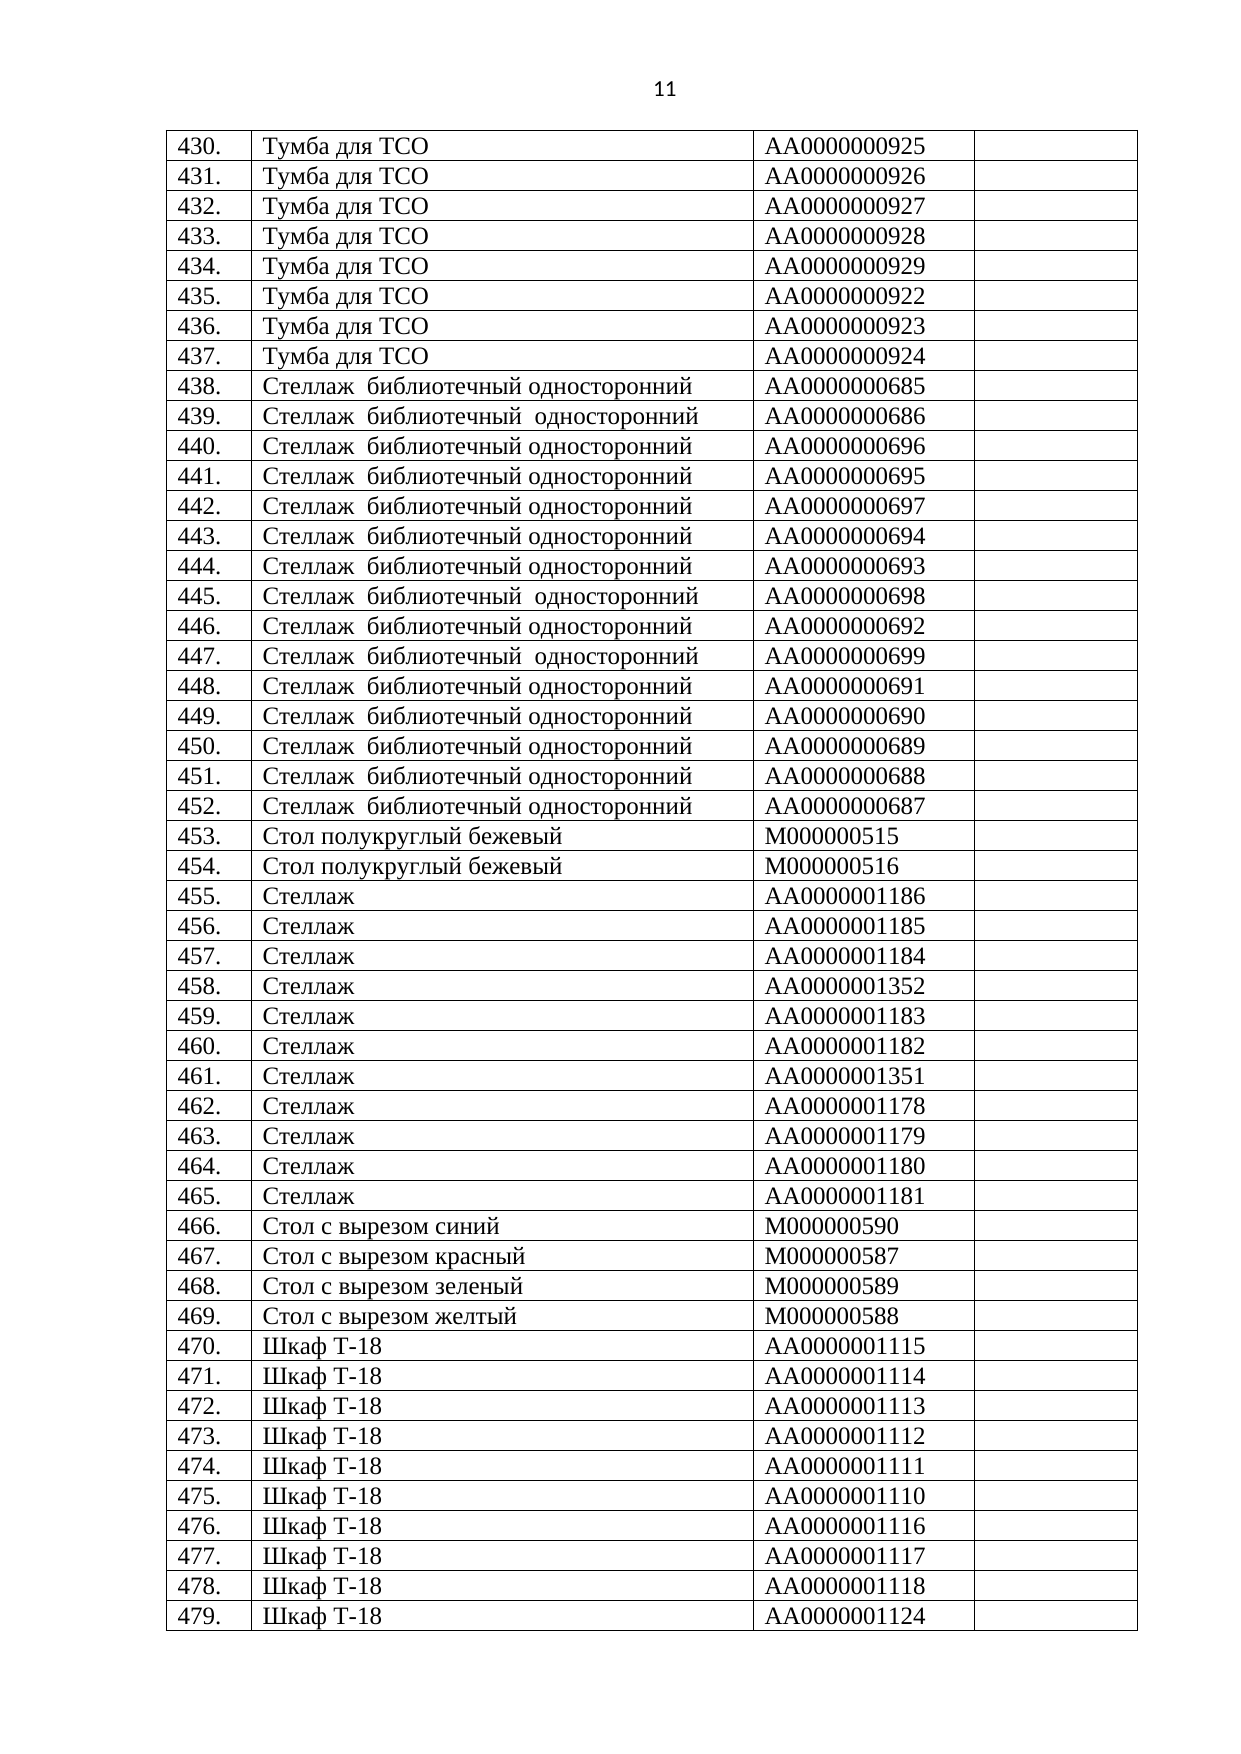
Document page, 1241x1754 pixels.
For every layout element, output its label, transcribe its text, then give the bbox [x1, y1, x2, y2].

table_cell 472. [167, 1391, 251, 1420]
table_cell 463. [167, 1121, 251, 1150]
table_cell Стеллаж [252, 1031, 753, 1060]
table_cell АА0000001352 [754, 971, 974, 1000]
table_cell Тумба для ТСО [252, 191, 753, 220]
table_cell М000000589 [754, 1271, 974, 1300]
table_cell 473. [167, 1421, 251, 1450]
table_cell 446. [167, 611, 251, 640]
table_cell [975, 1031, 1137, 1060]
table_cell Стеллаж библиотечный односторонний [252, 731, 753, 760]
table_cell [975, 1151, 1137, 1180]
table_cell [975, 1451, 1137, 1480]
table_cell М000000590 [754, 1211, 974, 1240]
table_cell АА0000001351 [754, 1061, 974, 1090]
table_cell [975, 881, 1137, 910]
table_cell [975, 1601, 1137, 1630]
table_cell [975, 401, 1137, 430]
table_cell [975, 551, 1137, 580]
table_cell [975, 1361, 1137, 1390]
table_cell [975, 311, 1137, 340]
table_cell 456. [167, 911, 251, 940]
table_cell АА0000001114 [754, 1361, 974, 1390]
table_cell 434. [167, 251, 251, 280]
table_cell [975, 251, 1137, 280]
table_cell 454. [167, 851, 251, 880]
table_cell [975, 1181, 1137, 1210]
table_cell [975, 371, 1137, 400]
table_cell АА0000001180 [754, 1151, 974, 1180]
table_cell [975, 821, 1137, 850]
table_cell [975, 1241, 1137, 1270]
table_cell Стеллаж [252, 971, 753, 1000]
table_cell [975, 1061, 1137, 1090]
table_cell Стеллаж [252, 941, 753, 970]
table_cell 477. [167, 1541, 251, 1570]
table_cell АА0000000923 [754, 311, 974, 340]
table_cell АА0000000688 [754, 761, 974, 790]
table_cell М000000587 [754, 1241, 974, 1270]
table_cell Стеллаж библиотечный односторонний [252, 461, 753, 490]
table_cell АА0000001184 [754, 941, 974, 970]
table_cell АА0000001118 [754, 1571, 974, 1600]
table_cell Тумба для ТСО [252, 131, 753, 160]
table_cell 432. [167, 191, 251, 220]
table_cell 450. [167, 731, 251, 760]
table_cell 442. [167, 491, 251, 520]
table_cell [975, 521, 1137, 550]
table_cell АА0000000928 [754, 221, 974, 250]
table_cell [975, 1091, 1137, 1120]
table_cell 452. [167, 791, 251, 820]
table_cell [975, 1541, 1137, 1570]
table_cell [975, 161, 1137, 190]
table_cell Шкаф Т-18 [252, 1361, 753, 1390]
table_cell Тумба для ТСО [252, 251, 753, 280]
table_cell АА0000001179 [754, 1121, 974, 1150]
table_cell АА0000000926 [754, 161, 974, 190]
table_cell Стеллаж библиотечный односторонний [252, 371, 753, 400]
table_cell АА0000000689 [754, 731, 974, 760]
table_cell Стеллаж [252, 1181, 753, 1210]
table_cell Шкаф Т-18 [252, 1601, 753, 1630]
table_cell АА0000000925 [754, 131, 974, 160]
table_cell АА0000000691 [754, 671, 974, 700]
table_cell АА0000000694 [754, 521, 974, 550]
table_cell АА0000001116 [754, 1511, 974, 1540]
table_cell Стеллаж библиотечный односторонний [252, 641, 753, 670]
table_cell 430. [167, 131, 251, 160]
table_cell [975, 1211, 1137, 1240]
table_cell АА0000001181 [754, 1181, 974, 1210]
table_cell 448. [167, 671, 251, 700]
table_cell Стол с вырезом красный [252, 1241, 753, 1270]
table_cell АА0000001186 [754, 881, 974, 910]
table_cell Шкаф Т-18 [252, 1481, 753, 1510]
table_cell [975, 851, 1137, 880]
table_cell АА0000000927 [754, 191, 974, 220]
table_cell АА0000000929 [754, 251, 974, 280]
table_cell Стеллаж [252, 911, 753, 940]
table_cell [975, 911, 1137, 940]
table_cell 476. [167, 1511, 251, 1540]
table_cell Стеллаж [252, 1061, 753, 1090]
table_cell Стеллаж библиотечный односторонний [252, 701, 753, 730]
table_cell [975, 491, 1137, 520]
table_cell [975, 191, 1137, 220]
table_cell АА0000001178 [754, 1091, 974, 1120]
table_cell Тумба для ТСО [252, 221, 753, 250]
table_cell [975, 761, 1137, 790]
table_cell АА0000001182 [754, 1031, 974, 1060]
table_cell 466. [167, 1211, 251, 1240]
table_cell Стеллаж библиотечный односторонний [252, 611, 753, 640]
table_cell Стол полукруглый бежевый [252, 851, 753, 880]
table_cell Стеллаж [252, 1151, 753, 1180]
table_cell 437. [167, 341, 251, 370]
table_cell [975, 731, 1137, 760]
table_cell [975, 1481, 1137, 1510]
table_cell 435. [167, 281, 251, 310]
table_cell 431. [167, 161, 251, 190]
table_cell [975, 1301, 1137, 1330]
table_cell 461. [167, 1061, 251, 1090]
table_cell [975, 581, 1137, 610]
table_cell АА0000001112 [754, 1421, 974, 1450]
table_cell АА0000001117 [754, 1541, 974, 1570]
table_cell Тумба для ТСО [252, 161, 753, 190]
table_cell Стол с вырезом желтый [252, 1301, 753, 1330]
table_cell АА0000001185 [754, 911, 974, 940]
table_cell Стеллаж [252, 1121, 753, 1150]
table_cell Шкаф Т-18 [252, 1511, 753, 1540]
table_cell 469. [167, 1301, 251, 1330]
table_cell Стеллаж библиотечный односторонний [252, 551, 753, 580]
table_cell АА0000001111 [754, 1451, 974, 1480]
table_cell АА0000000693 [754, 551, 974, 580]
table_cell Стеллаж библиотечный односторонний [252, 581, 753, 610]
table_cell АА0000000687 [754, 791, 974, 820]
table_cell [975, 641, 1137, 670]
table_cell 438. [167, 371, 251, 400]
table_cell Тумба для ТСО [252, 311, 753, 340]
table_cell АА0000000698 [754, 581, 974, 610]
table_cell [975, 1421, 1137, 1450]
table_cell Стол с вырезом зеленый [252, 1271, 753, 1300]
table_cell 470. [167, 1331, 251, 1360]
table_cell Шкаф Т-18 [252, 1331, 753, 1360]
table_cell АА0000001113 [754, 1391, 974, 1420]
table_cell АА0000000697 [754, 491, 974, 520]
table_cell Шкаф Т-18 [252, 1391, 753, 1420]
table_cell [975, 941, 1137, 970]
table_cell 445. [167, 581, 251, 610]
table_cell Шкаф Т-18 [252, 1451, 753, 1480]
table_cell Тумба для ТСО [252, 281, 753, 310]
table_cell [975, 341, 1137, 370]
table_cell [975, 1511, 1137, 1540]
table_cell М000000588 [754, 1301, 974, 1330]
table_cell [975, 1001, 1137, 1030]
table_cell 441. [167, 461, 251, 490]
table_cell Стеллаж библиотечный односторонний [252, 491, 753, 520]
table_cell [975, 221, 1137, 250]
table_cell Стеллаж [252, 1091, 753, 1120]
table_cell АА0000000692 [754, 611, 974, 640]
table_cell 471. [167, 1361, 251, 1390]
table_cell АА0000000922 [754, 281, 974, 310]
table_cell [975, 461, 1137, 490]
table_cell АА0000001124 [754, 1601, 974, 1630]
table_cell АА0000000695 [754, 461, 974, 490]
table_cell Стеллаж библиотечный односторонний [252, 791, 753, 820]
table_cell АА0000000690 [754, 701, 974, 730]
table_cell М000000516 [754, 851, 974, 880]
table_cell АА0000000686 [754, 401, 974, 430]
table_cell Стеллаж библиотечный односторонний [252, 431, 753, 460]
table_cell 439. [167, 401, 251, 430]
table_cell 464. [167, 1151, 251, 1180]
table_cell АА0000000696 [754, 431, 974, 460]
table_cell [975, 1391, 1137, 1420]
table_cell Шкаф Т-18 [252, 1421, 753, 1450]
table_cell АА0000001183 [754, 1001, 974, 1030]
table_cell АА0000000699 [754, 641, 974, 670]
table_cell АА0000001110 [754, 1481, 974, 1510]
table_cell Стеллаж [252, 881, 753, 910]
table_cell [975, 131, 1137, 160]
table_cell [975, 431, 1137, 460]
table_cell 467. [167, 1241, 251, 1270]
table_cell 468. [167, 1271, 251, 1300]
table_cell [975, 1121, 1137, 1150]
table_cell Стеллаж библиотечный односторонний [252, 521, 753, 550]
table_cell Стол с вырезом синий [252, 1211, 753, 1240]
table_cell [975, 1271, 1137, 1300]
table_cell 433. [167, 221, 251, 250]
table_cell 457. [167, 941, 251, 970]
table_cell Шкаф Т-18 [252, 1541, 753, 1570]
table_cell 462. [167, 1091, 251, 1120]
table_cell М000000515 [754, 821, 974, 850]
table_cell 447. [167, 641, 251, 670]
table_cell 436. [167, 311, 251, 340]
table_cell [975, 971, 1137, 1000]
table_cell 458. [167, 971, 251, 1000]
table_cell Стеллаж библиотечный односторонний [252, 671, 753, 700]
table_cell 449. [167, 701, 251, 730]
table_cell [975, 281, 1137, 310]
table_cell Шкаф Т-18 [252, 1571, 753, 1600]
table_cell 478. [167, 1571, 251, 1600]
table_cell [975, 1571, 1137, 1600]
table_cell 453. [167, 821, 251, 850]
table_cell 443. [167, 521, 251, 550]
table_cell 440. [167, 431, 251, 460]
table_cell 444. [167, 551, 251, 580]
table_cell 465. [167, 1181, 251, 1210]
table_cell АА0000000924 [754, 341, 974, 370]
table_cell [975, 671, 1137, 700]
table_cell [975, 1331, 1137, 1360]
table_cell 459. [167, 1001, 251, 1030]
table_cell Стол полукруглый бежевый [252, 821, 753, 850]
table_cell [975, 791, 1137, 820]
table_cell 474. [167, 1451, 251, 1480]
table_cell АА0000000685 [754, 371, 974, 400]
table_cell АА0000001115 [754, 1331, 974, 1360]
table_cell [975, 701, 1137, 730]
table_cell 479. [167, 1601, 251, 1630]
table_cell 451. [167, 761, 251, 790]
table_cell Стеллаж библиотечный односторонний [252, 761, 753, 790]
table_cell 460. [167, 1031, 251, 1060]
table_cell 475. [167, 1481, 251, 1510]
table_cell Тумба для ТСО [252, 341, 753, 370]
table_cell Стеллаж [252, 1001, 753, 1030]
table_cell [975, 611, 1137, 640]
table_cell 455. [167, 881, 251, 910]
table_cell Стеллаж библиотечный односторонний [252, 401, 753, 430]
